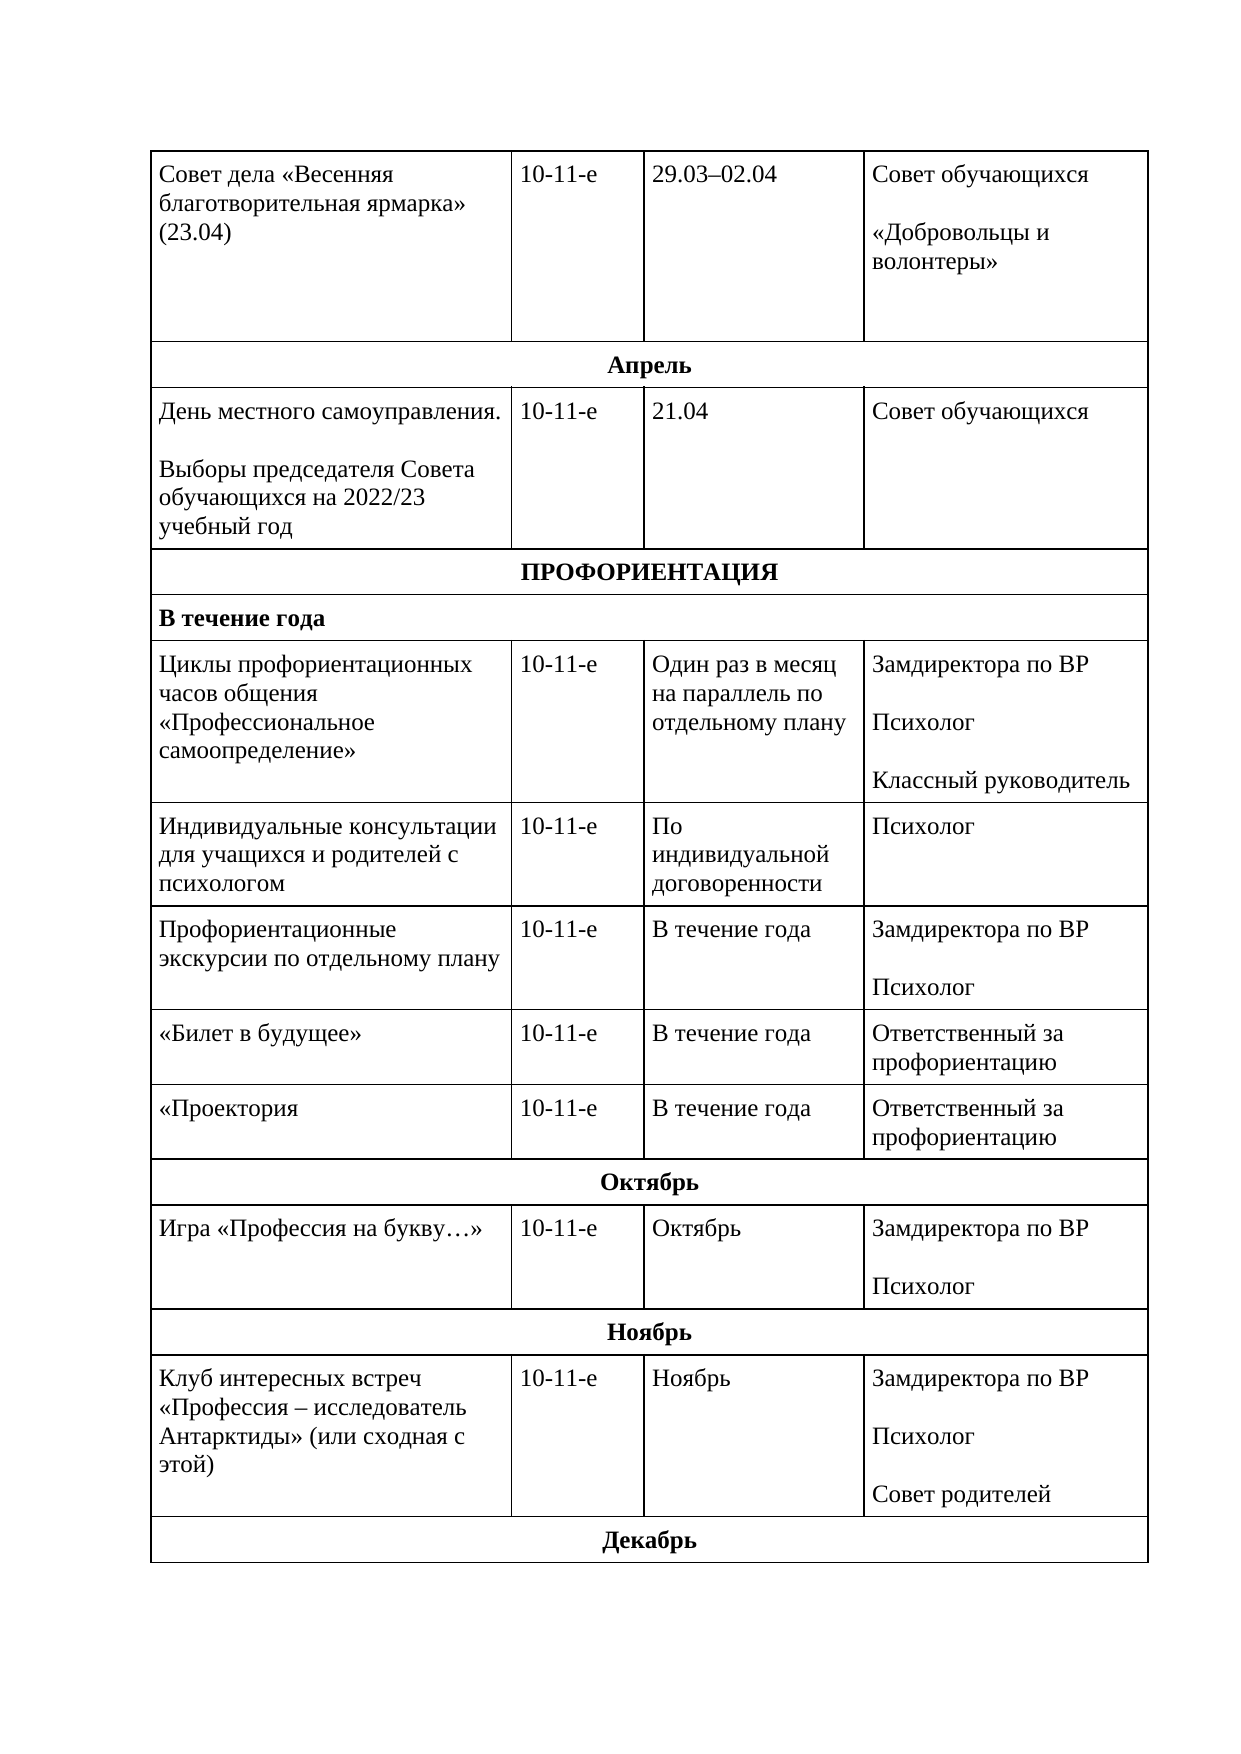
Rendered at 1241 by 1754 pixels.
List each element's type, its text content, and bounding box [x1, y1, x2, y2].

table_cell Клуб интересных встреч «Профессия – исследователь Антарктиды» (или сходная с этой) [152, 1356, 511, 1516]
table_cell 10-11-е [512, 1356, 643, 1516]
table_cell 10-11-е [512, 152, 643, 341]
table_cell Апрель [152, 342, 1147, 386]
table_cell ПРОФОРИЕНТАЦИЯ [152, 550, 1147, 594]
table_cell Совет обучающихся [865, 388, 1147, 548]
table_cell 10-11-е [512, 1206, 643, 1308]
table_cell 10-11-е [512, 641, 643, 801]
table_cell 10-11-е [512, 907, 643, 1009]
table_cell Индивидуальные консультации для учащихся и родителей с психологом [152, 803, 511, 905]
table_cell Один раз в месяц на параллель по отдельному плану [645, 641, 863, 801]
table_cell Октябрь [152, 1160, 1147, 1204]
table_cell В течение года [645, 907, 863, 1009]
table_cell В течение года [645, 1010, 863, 1083]
table_cell «Билет в будущее» [152, 1010, 511, 1083]
table_cell «Проектория [152, 1085, 511, 1158]
table_cell Замдиректора по ВР Психолог Совет родителей [865, 1356, 1147, 1516]
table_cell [865, 152, 1147, 341]
table_cell Октябрь [645, 1206, 863, 1308]
table_cell В течение года [645, 1085, 863, 1158]
table_cell Игра «Профессия на букву…» [152, 1206, 511, 1308]
table_cell Замдиректора по ВР Психолог [865, 1206, 1147, 1308]
table_cell 10-11-е [512, 803, 643, 905]
table_cell Циклы профориентационных часов общения «Профессиональное самоопределение» [152, 641, 511, 801]
table_cell 10-11-е [512, 1085, 643, 1158]
table_cell Ноябрь [645, 1356, 863, 1516]
table_cell 21.04 [645, 388, 863, 548]
table_cell Профориентационные экскурсии по отдельному плану [152, 907, 511, 1009]
table_cell По индивидуальной договоренности [645, 803, 863, 905]
table_cell 10-11-е [512, 1010, 643, 1083]
table_cell Ноябрь [152, 1310, 1147, 1354]
table_cell Замдиректора по ВР Психолог [865, 907, 1147, 1009]
table_cell День местного самоуправления. Выборы председателя Совета обучающихся на 2022/23 учебный год [152, 388, 511, 548]
table_cell В течение года [152, 595, 1147, 640]
table_cell Замдиректора по ВР Психолог Классный руководитель [865, 641, 1147, 801]
table_cell Совет дела «Весенняя благотворительная ярмарка» (23.04) [152, 152, 511, 341]
table_cell 29.03–02.04 [645, 152, 863, 341]
table_cell 10-11-е [512, 388, 643, 548]
table_cell Ответственный за профориентацию [865, 1085, 1147, 1158]
table_cell Психолог [865, 803, 1147, 905]
table_cell Декабрь [152, 1517, 1147, 1562]
table_cell Ответственный за профориентацию [865, 1010, 1147, 1083]
